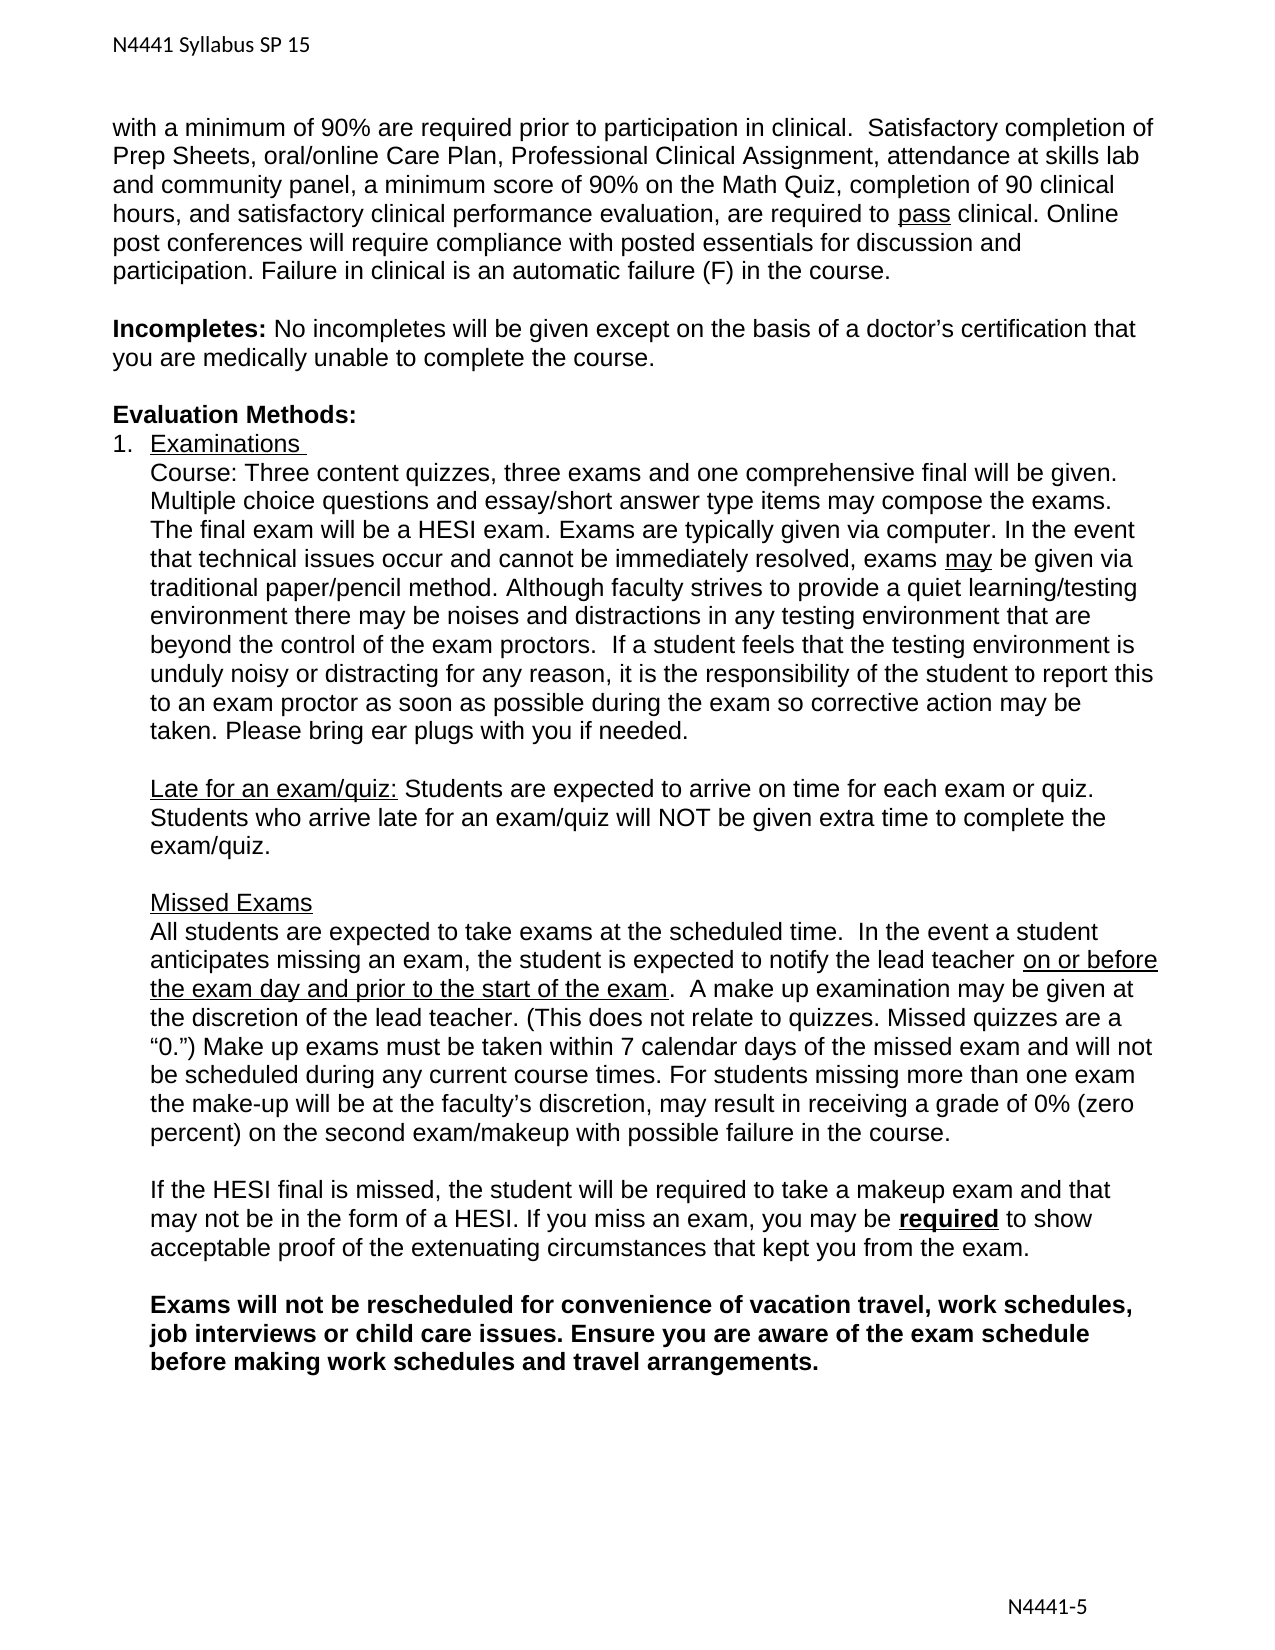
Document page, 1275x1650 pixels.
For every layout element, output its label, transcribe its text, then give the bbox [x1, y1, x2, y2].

text All students are expected to take exams at the scheduled time. In the event a student anticipates missing an exam, the student is expected to notify the lead teacher on or before the exam day and prior to the start of the exam. A make up examination may be given at the discretion of the lead teacher. (This does not relate to quizzes. Missed quizzes are a “0.”) Make up exams must be taken within 7 calendar days of the missed exam and will not be scheduled during any current course times. For students missing more than one exam the make-up will be at the faculty’s discretion, may result in receiving a grade of 0% (zero percent) on the second exam/makeup with possible failure in the course. [112, 917, 1162, 1147]
text Course: Three content quizzes, three exams and one comprehensive final will be given. Multiple choice questions and essay/short answer type items may compose the exams. The final exam will be a HESI exam. Exams are typically given via computer. In the event that technical issues occur and cannot be immediately resolved, exams may be given via traditional paper/pencil method. Although faculty strives to provide a quiet learning/testing environment there may be noises and distractions in any testing environment that are beyond the control of the exam proctors. If a student feels that the testing environment is unduly noisy or distracting for any reason, it is the responsibility of the student to report this to an exam proctor as soon as possible during the exam so corrective action may be taken. Please bring ear plugs with you if needed. [150, 457, 1162, 745]
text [112, 112, 1162, 285]
text Late for an exam/quiz: Students are expected to arrive on time for each exam or quiz. Students who arrive late for an exam/quiz will NOT be given extra time to complete the exam/quiz. [150, 774, 1162, 860]
text 1. Examinations [112, 429, 1162, 457]
text Exams will not be rescheduled for convenience of vacation travel, work schedules, job interviews or child care issues. Ensure you are aware of the exam schedule before making work schedules and travel arrangements. [112, 1290, 1162, 1376]
text Missed Exams [112, 888, 1162, 917]
text Evaluation Methods: [112, 400, 1162, 429]
text If the HESI final is missed, the student will be required to take a makeup exam and that may not be in the form of a HESI. If you miss an exam, you may be required to show acceptable proof of the extenuating circumstances that kept you from the exam. [112, 1176, 1162, 1262]
text Incompletes: No incompletes will be given except on the basis of a doctor’s certification that you are medically unable to complete the course. [112, 314, 1162, 371]
